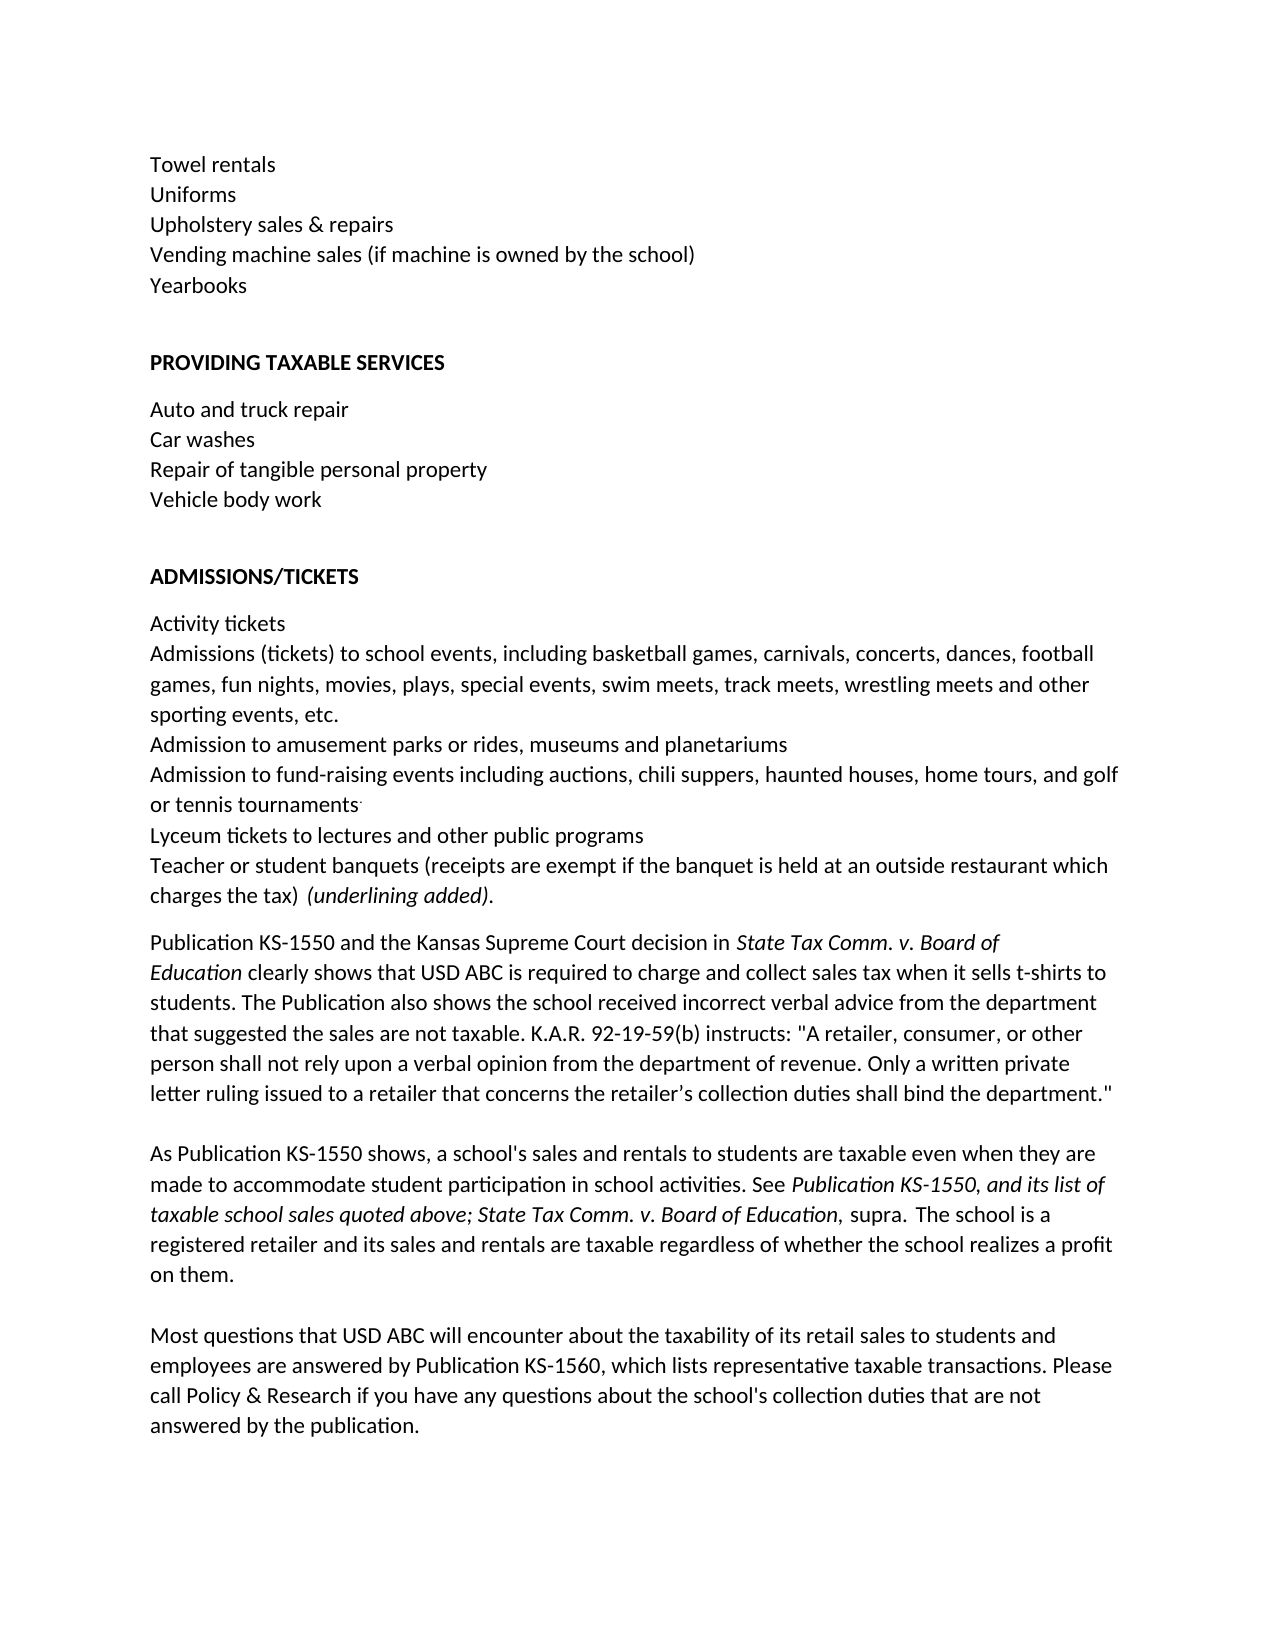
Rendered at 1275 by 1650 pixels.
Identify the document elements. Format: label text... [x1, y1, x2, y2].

text ADMISSIONS/TICKETS [150, 532, 1125, 591]
text Auto and truck repair Car washes Repair of tangible personal property Vehicle body work [150, 395, 1125, 513]
text Activity tickets Admissions (tickets) to school events, including basketball games, carnivals, concerts, dances, football games, fun nights, movies, plays, special events, swim meets, track meets, wrestling meets and other sporting events, etc. Admission to amusement parks or rides, museums and planetariums Admission to fund-raising events including auctions, chili suppers, haunted houses, home tours, and golf or tennis tournaments. Lyceum tickets to lectures and other public programs Teacher or student banquets (receipts are exempt if the banquet is held at an outside restaurant which charges the tax) (underlining added). [150, 609, 1125, 909]
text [150, 150, 1125, 299]
text Publication KS-1550 and the Kansas Supreme Court decision in State Tax Comm. v. Board of Education clearly shows that USD ABC is required to charge and collect sales tax when it sells t-shirts to students. The Publication also shows the school received incorrect verbal advice from the department that suggested the sales are not taxable. K.A.R. 92-19-59(b) instructs: "A retailer, consumer, or other person shall not rely upon a verbal opinion from the department of revenue. Only a written private letter ruling issued to a retailer that concerns the retailer’s collection duties shall bind the department." As Publication KS-1550 shows, a school's sales and rentals to students are taxable even when they are made to accommodate student participation in school activities. See Publication KS-1550, and its list of taxable school sales quoted above; State Tax Comm. v. Board of Education, supra. The school is a registered retailer and its sales and rentals are taxable regardless of whether the school realizes a profit on them. Most questions that USD ABC will encounter about the taxability of its retail sales to students and employees are answered by Publication KS-1560, which lists representative taxable transactions. Please call Policy & Research if you have any questions about the school's collection duties that are not answered by the publication. [150, 928, 1125, 1470]
text PROVIDING TAXABLE SERVICES [150, 318, 1125, 376]
